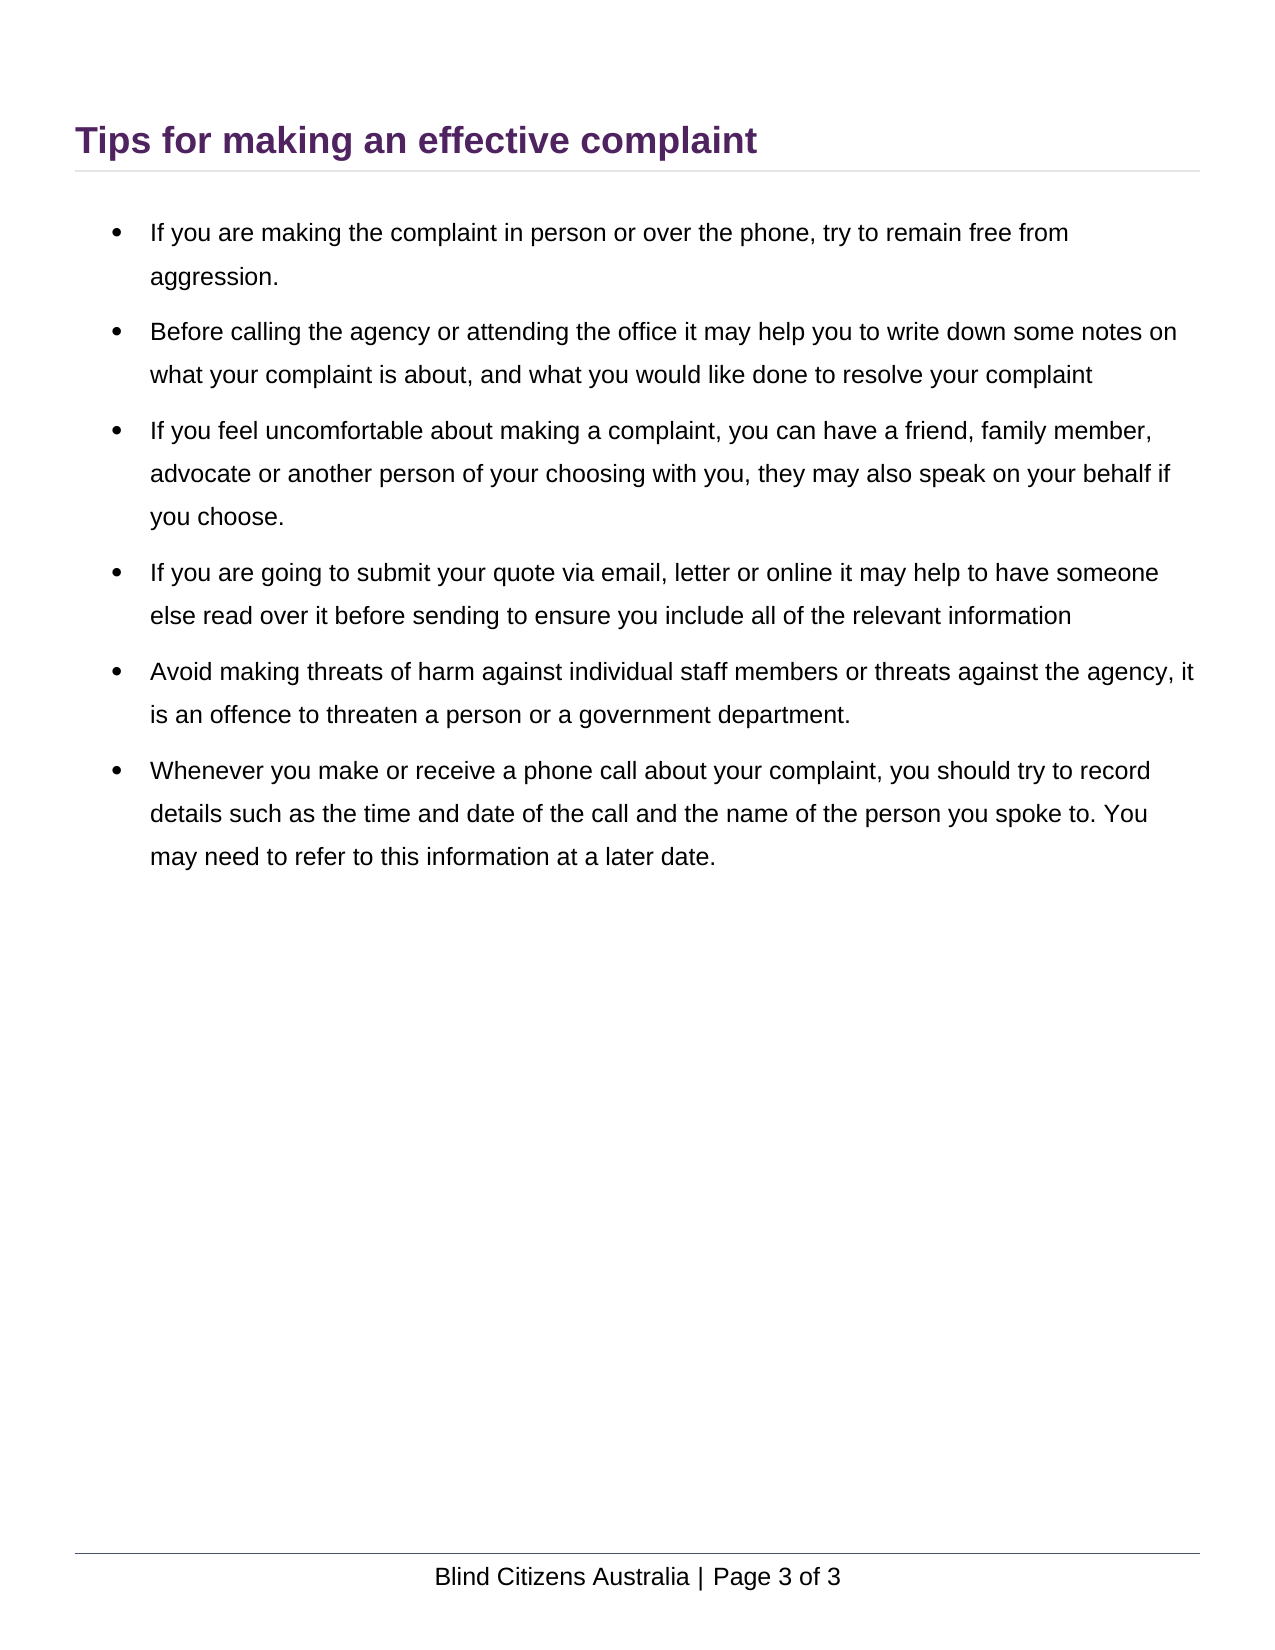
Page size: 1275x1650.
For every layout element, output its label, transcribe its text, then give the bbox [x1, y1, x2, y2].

text If you feel uncomfortable about making a complaint, you can have a friend, family member, advocate or another person of your choosing with you, they may also speak on your behalf if you choose. [112, 416, 1200, 531]
subtitle Tips for making an effective complaint [75, 118, 1200, 170]
text If you are making the complaint in person or over the phone, try to remain free from aggression. [112, 218, 1200, 290]
text Before calling the agency or attending the office it may help you to write down some notes on what your complaint is about, and what you would like done to resolve your complaint [112, 317, 1200, 389]
text Whenever you make or receive a phone call about your complaint, you should try to record details such as the time and date of the call and the name of the person you spoke to. You may need to refer to this information at a later date. [112, 756, 1200, 871]
text If you are going to submit your quote via email, letter or online it may help to have someone else read over it before sending to ensure you include all of the relevant information [112, 558, 1200, 630]
text Avoid making threats of harm against individual staff members or threats against the agency, it is an offence to threaten a person or a government department. [112, 657, 1200, 729]
